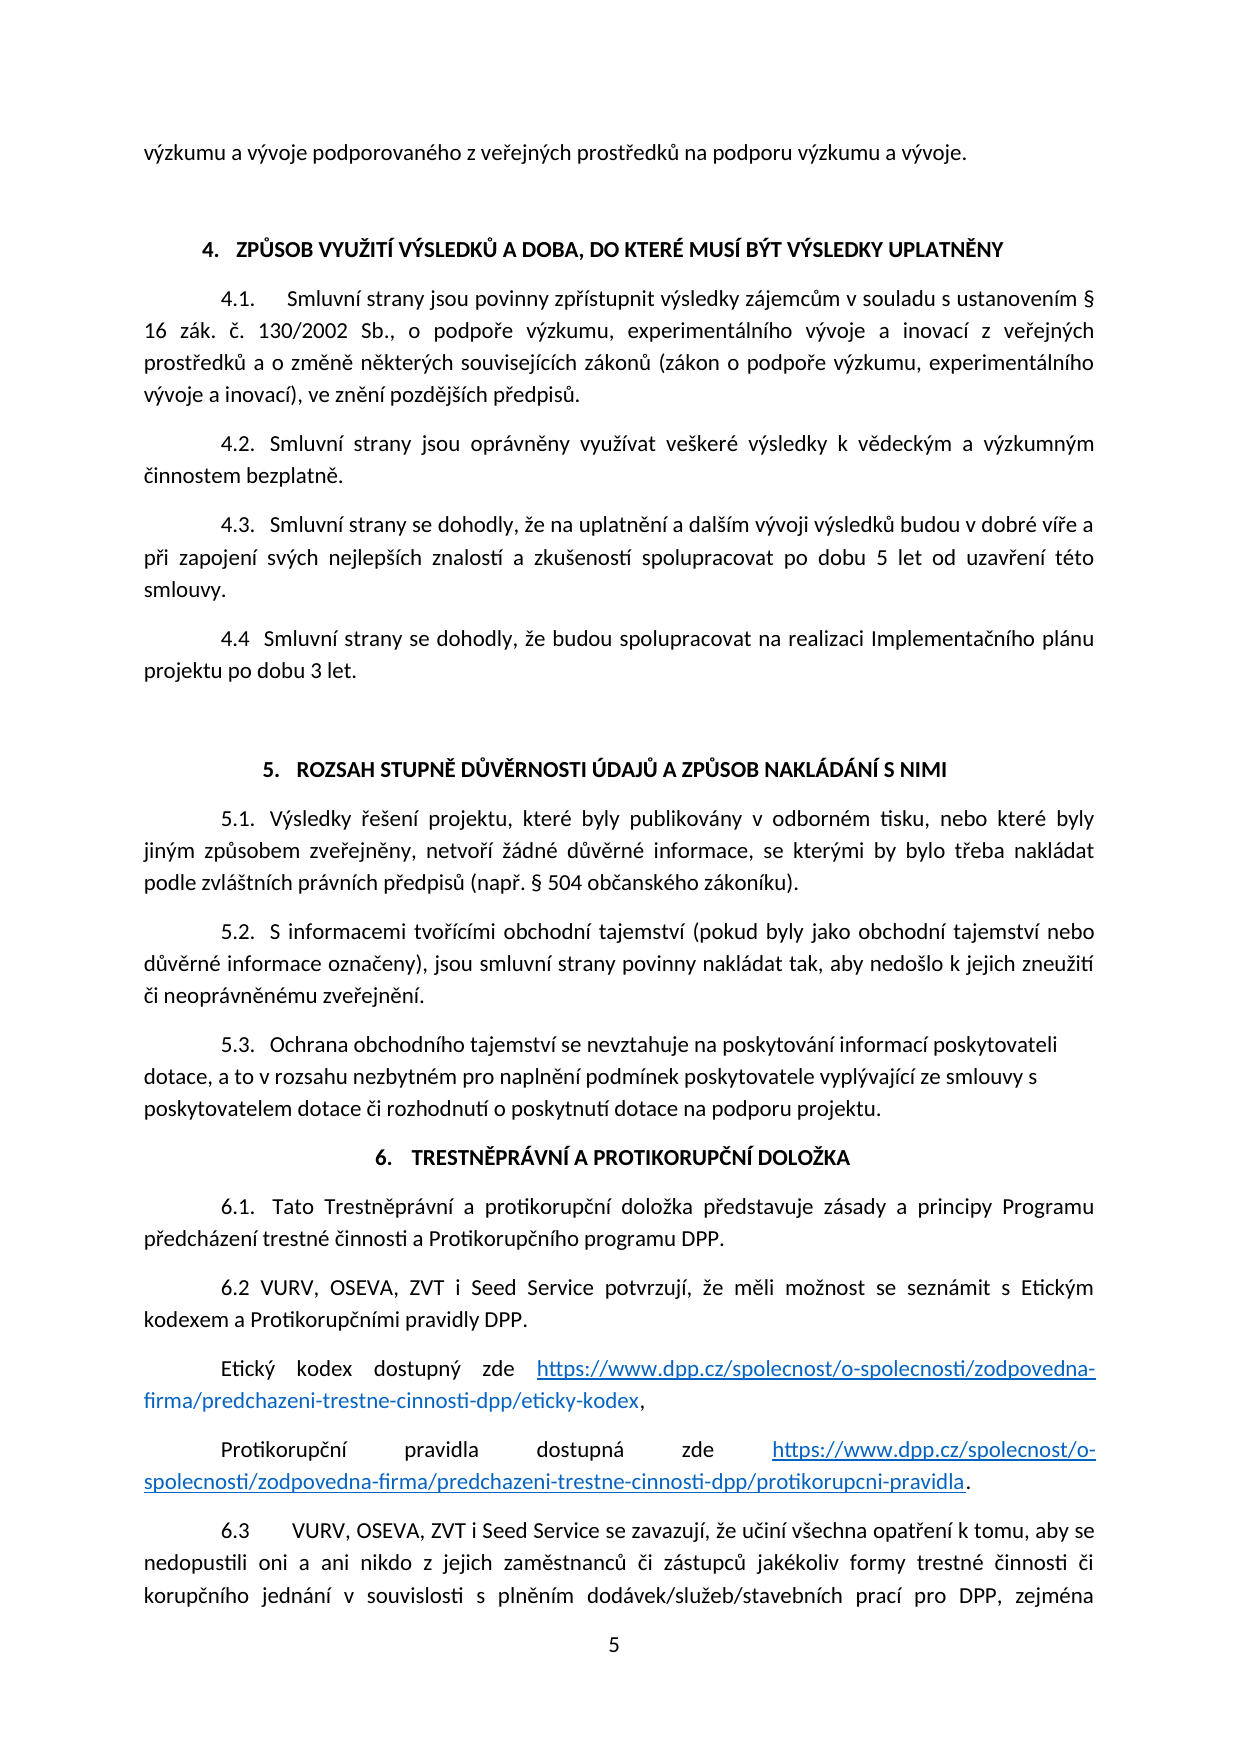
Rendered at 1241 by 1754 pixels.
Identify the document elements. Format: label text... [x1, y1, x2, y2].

text Protikorupční pravidla dostupná zde https://www.dpp.cz/spolecnost/o- spolecnosti/zodpovedna-firma/predchazeni-trestne-cinnosti-dpp/protikorupcni-pravidla. [143, 1435, 1096, 1496]
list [143, 1516, 1096, 1609]
list S informacemi tvořícími obchodní tajemství (pokud byly jako obchodní tajemství nebo důvěrné informace označeny), jsou smluvní strany povinny nakládat tak, aby nedošlo k jejich zneužití či neoprávněnému zveřejnění. [143, 917, 1096, 1009]
list Smluvní strany se dohodly, že budou spolupracovat na realizaci Implementačního plánu projektu po dobu 3 let. [143, 624, 1096, 684]
list ROZSAH STUPNĚ DŮVĚRNOSTI ÚDAJŮ A ZPŮSOB NAKLÁDÁNÍ S NIMI [262, 755, 1096, 783]
list ZPŮSOB VYUŽITÍ VÝSLEDKŮ A DOBA, DO KTERÉ MUSÍ BÝT VÝSLEDKY UPLATNĚNY [202, 235, 1096, 263]
list TRESTNĚPRÁVNÍ A PROTIKORUPČNÍ DOLOŽKA [375, 1143, 1096, 1171]
list Smluvní strany se dohodly, že na uplatnění a dalším vývoji výsledků budou v dobré víře a při zapojení svých nejlepších znalostí a zkušeností spolupracovat po dobu 5 let od uzavření této smlouvy. [143, 511, 1096, 603]
text 6.2 VURV, OSEVA, ZVT i Seed Service potvrzují, že měli možnost se seznámit s Etickým kodexem a Protikorupčními pravidly DPP. [143, 1273, 1096, 1333]
list Smluvní strany jsou oprávněny využívat veškeré výsledky k vědeckým a výzkumným činnostem bezplatně. [143, 429, 1096, 490]
text Etický kodex dostupný zde https://www.dpp.cz/spolecnost/o-spolecnosti/zodpovedna- firma/predchazeni-trestne-cinnosti-dpp/eticky-kodex, [143, 1354, 1096, 1414]
list Výsledky řešení projektu, které byly publikovány v odborném tisku, nebo které byly jiným způsobem zveřejněny, netvoří žádné důvěrné informace, se kterými by bylo třeba nakládat podle zvláštních právních předpisů (např. § 504 občanského zákoníku). [143, 804, 1096, 896]
list Smluvní strany jsou povinny zpřístupnit výsledky zájemcům v souladu s ustanovením § 16 zák. č. 130/2002 Sb., o podpoře výzkumu, experimentálního vývoje a inovací z veřejných prostředků a o změně některých souvisejících zákonů (zákon o podpoře výzkumu, experimentálního vývoje a inovací), ve znění pozdějších předpisů. [143, 284, 1096, 409]
list Ochrana obchodního tajemství se nevztahuje na poskytování informací poskytovateli dotace, a to v rozsahu nezbytném pro naplnění podmínek poskytovatele vyplývající ze smlouvy s poskytovatelem dotace či rozhodnutí o poskytnutí dotace na podporu projektu. [143, 1030, 1096, 1122]
list Tato Trestněprávní a protikorupční doložka představuje zásady a principy Programu předcházení trestné činnosti a Protikorupčního programu DPP. [143, 1192, 1096, 1252]
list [143, 138, 1096, 166]
